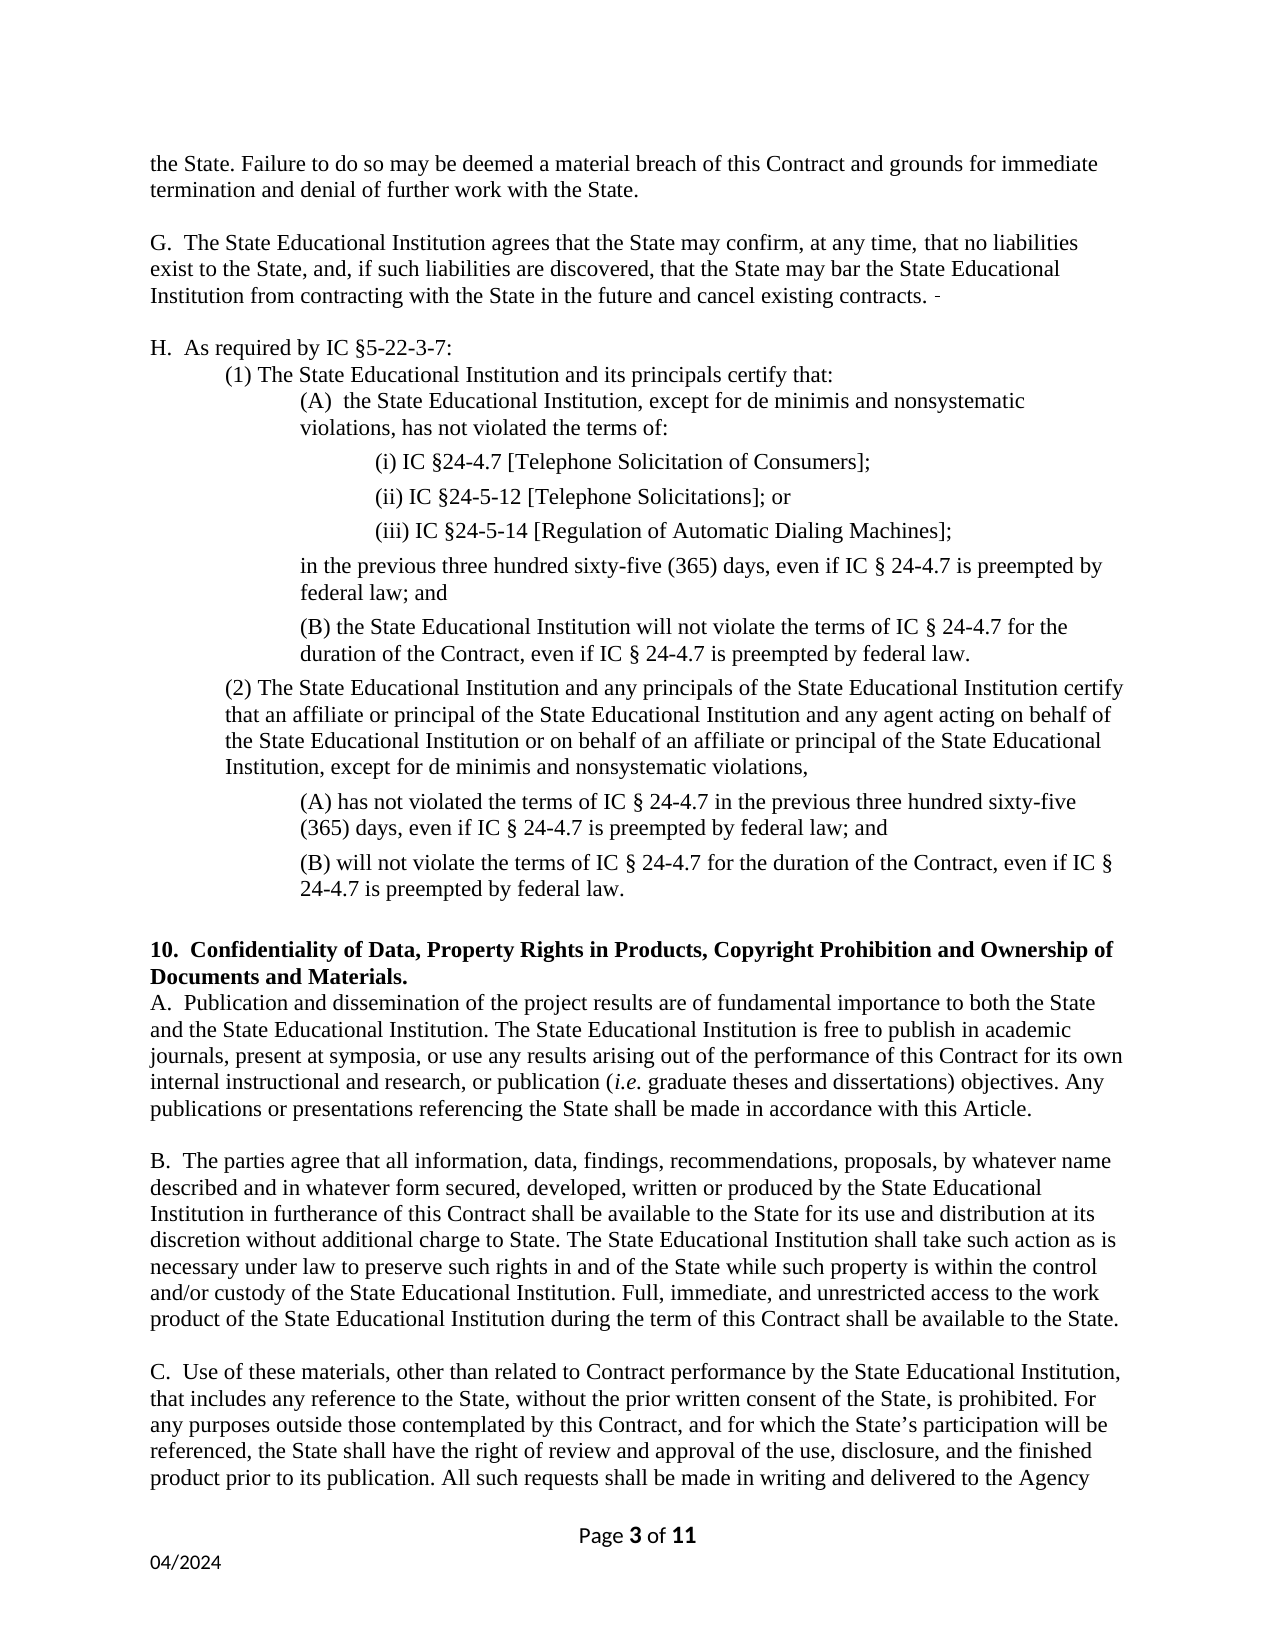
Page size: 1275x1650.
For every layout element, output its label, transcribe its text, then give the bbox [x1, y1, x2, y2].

text (i) IC §24-4.7 [Telephone Solicitation of Consumers]; [375, 448, 1125, 474]
text (A) has not violated the terms of IC § 24-4.7 in the previous three hundred sixty-five (365) days, even if IC § 24-4.7 is preempted by federal law; and [300, 788, 1125, 841]
text in the previous three hundred sixty-five (365) days, even if IC § 24-4.7 is preempted by federal law; and [300, 552, 1125, 605]
text A. Publication and dissemination of the project results are of fundamental importance to both the State and the State Educational Institution. The State Educational Institution is free to publish in academic journals, present at symposia, or use any results arising out of the performance of this Contract for its own internal instructional and research, or publication (i.e. graduate theses and dissertations) objectives. Any publications or presentations referencing the State shall be made in accordance with this Article. [150, 989, 1125, 1121]
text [150, 150, 1125, 203]
text (iii) IC §24-5-14 [Regulation of Automatic Dialing Machines]; [375, 518, 1125, 544]
text G. The State Educational Institution agrees that the State may confirm, at any time, that no liabilities exist to the State, and, if such liabilities are discovered, that the State may bar the State Educational Institution from contracting with the State in the future and cancel existing contracts. [150, 229, 1125, 308]
text 10. Confidentiality of Data, Property Rights in Products, Copyright Prohibition and Ownership of Documents and Materials. [150, 937, 1125, 989]
text (1) The State Educational Institution and its principals certify that: [150, 361, 1125, 387]
text (A) the State Educational Institution, except for de minimis and nonsystematic violations, has not violated the terms of: [300, 387, 1125, 440]
text H. As required by IC §5-22-3-7: [150, 334, 1125, 361]
text (B) the State Educational Institution will not violate the terms of IC § 24-4.7 for the duration of the Contract, even if IC § 24-4.7 is preempted by federal law. [300, 613, 1125, 666]
text B. The parties agree that all information, data, findings, recommendations, proposals, by whatever name described and in whatever form secured, developed, written or produced by the State Educational Institution in furtherance of this Contract shall be available to the State for its use and distribution at its discretion without additional charge to State. The State Educational Institution shall take such action as is necessary under law to preserve such rights in and of the State while such property is within the control and/or custody of the State Educational Institution. Full, immediate, and unrestricted access to the work product of the State Educational Institution during the term of this Contract shall be available to the State. [150, 1147, 1125, 1332]
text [150, 1358, 1125, 1490]
text (ii) IC §24-5-12 [Telephone Solicitations]; or [375, 483, 1125, 509]
text (2) The State Educational Institution and any principals of the State Educational Institution certify that an affiliate or principal of the State Educational Institution and any agent acting on behalf of the State Educational Institution or on behalf of an affiliate or principal of the State Educational Institution, except for de minimis and nonsystematic violations, [225, 674, 1125, 780]
text (B) will not violate the terms of IC § 24-4.7 for the duration of the Contract, even if IC § 24-4.7 is preempted by federal law. [300, 849, 1125, 902]
